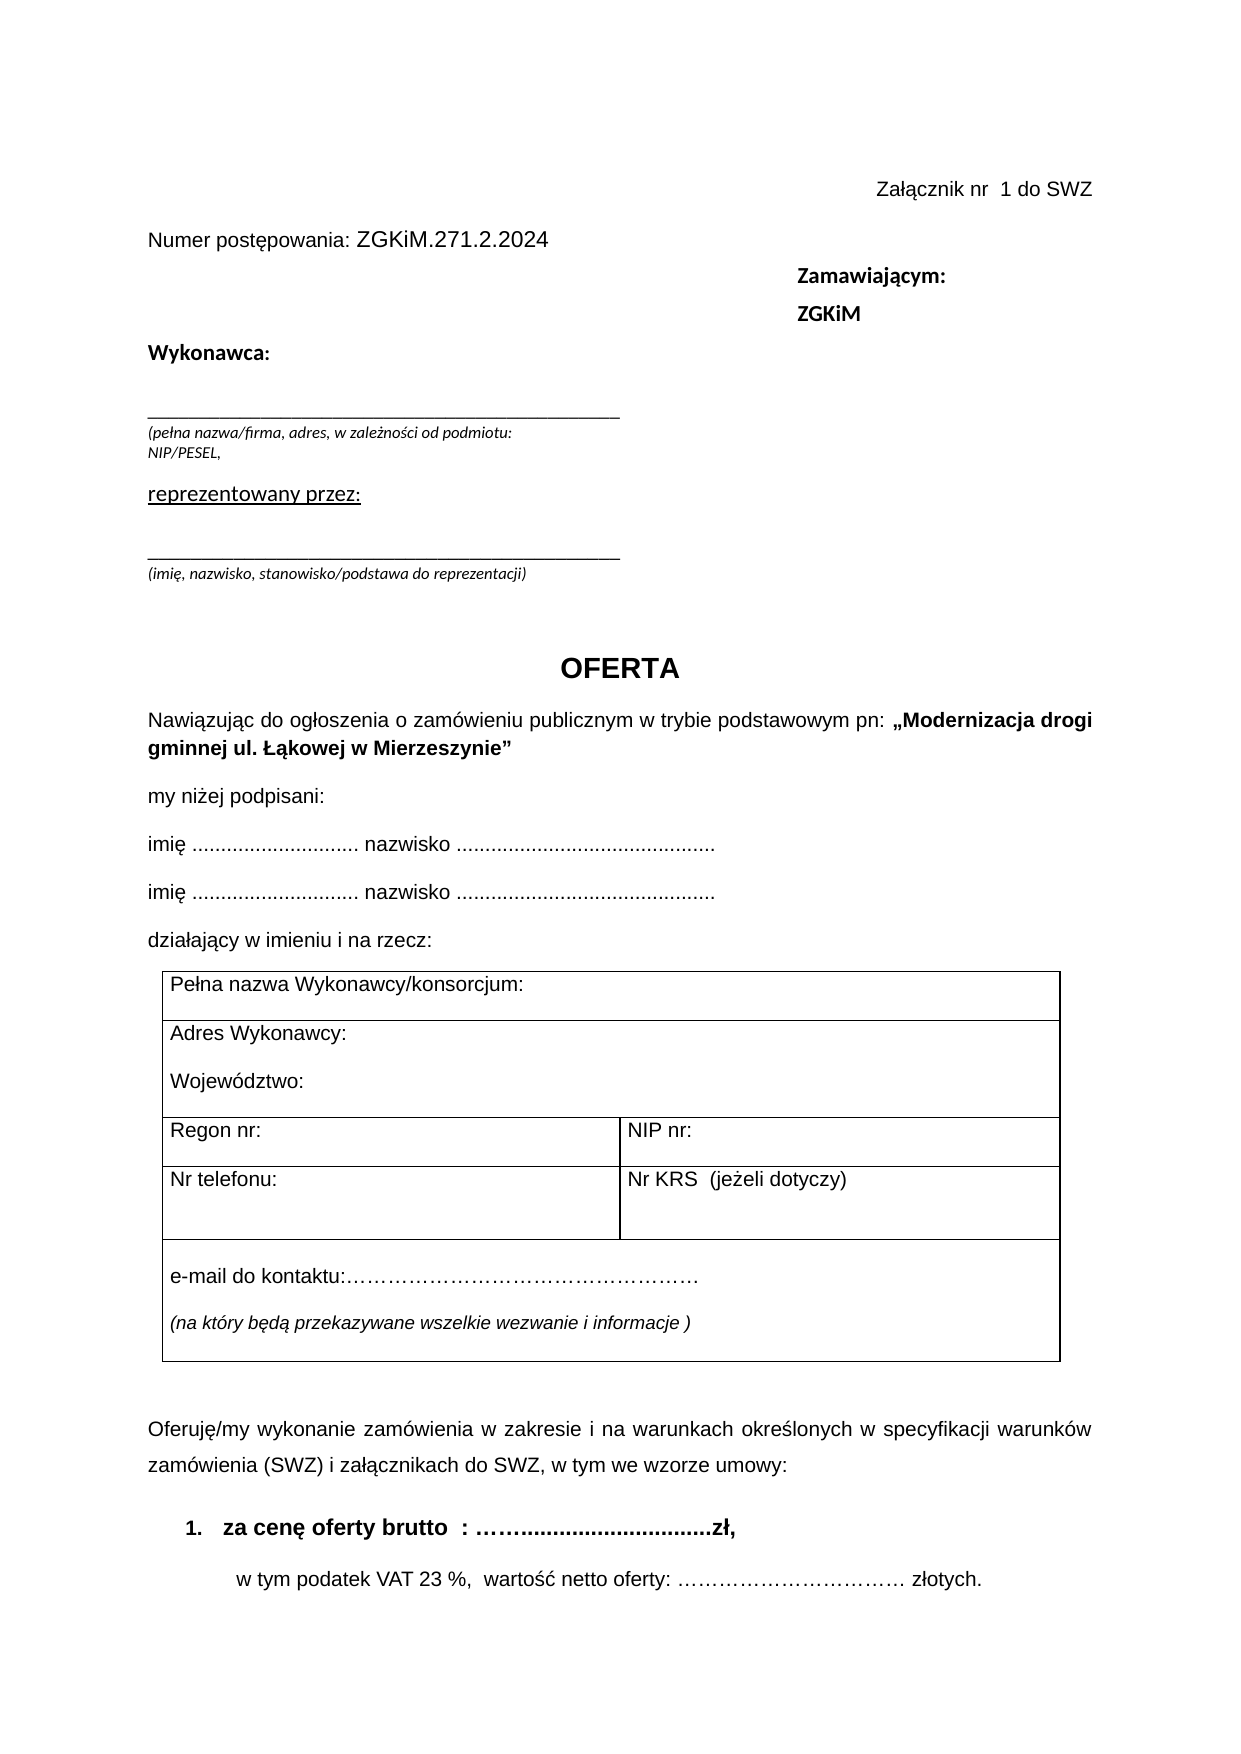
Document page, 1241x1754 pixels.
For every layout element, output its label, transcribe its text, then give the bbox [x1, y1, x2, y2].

table_cell Nr telefonu: [163, 1167, 619, 1239]
text (pełna nazwa/firma, adres, w zależności od podmiotu: NIP/PESEL, [148, 422, 585, 463]
text w tym podatek VAT 23 %, wartość netto oferty: …………………………… złotych. [236, 1567, 1093, 1591]
text Wykonawca: [148, 338, 1093, 366]
table_cell Nr KRS (jeżeli dotyczy) [621, 1167, 1059, 1239]
text reprezentowany przez: [148, 479, 585, 507]
table_cell Adres Wykonawcy: Województwo: [163, 1021, 1059, 1117]
list imię ............................. nazwisko ............................................. [148, 832, 1093, 856]
text Numer postępowania: ZGKiM.271.2.2024 [148, 226, 1093, 252]
table_cell e-mail do kontaktu:…………………………………………… (na który będą przekazywane wszelkie wezwanie i informacje ) [163, 1240, 1059, 1361]
text Załącznik nr 1 do SWZ [148, 177, 1093, 201]
list za cenę oferty brutto : ……..............................zł, [185, 1514, 1093, 1540]
text my niżej podpisani: [148, 784, 1093, 808]
text ZGKiM [797, 299, 1093, 327]
list OFERTA [148, 651, 1093, 684]
table_cell NIP nr: [621, 1118, 1059, 1166]
text Oferuję/my wykonanie zamówienia w zakresie i na warunkach określonych w specyfikacji warunków zamówienia (SWZ) i załącznikach do SWZ, w tym we wzorze umowy: [148, 1417, 1093, 1477]
text Nawiązując do ogłoszenia o zamówieniu publicznym w trybie podstawowym pn: „Modernizacja drogi gminnej ul. Łąkowej w Mierzeszynie” [148, 708, 1093, 760]
text działający w imieniu i na rzecz: [148, 928, 1093, 952]
text (imię, nazwisko, stanowisko/podstawa do reprezentacji) [148, 563, 585, 584]
text Zamawiającym: [797, 261, 1093, 289]
table_cell Regon nr: [163, 1118, 619, 1166]
table_header Pełna nazwa Wykonawcy/konsorcjum: [163, 972, 1059, 1020]
list imię ............................. nazwisko ............................................. [148, 880, 1093, 904]
